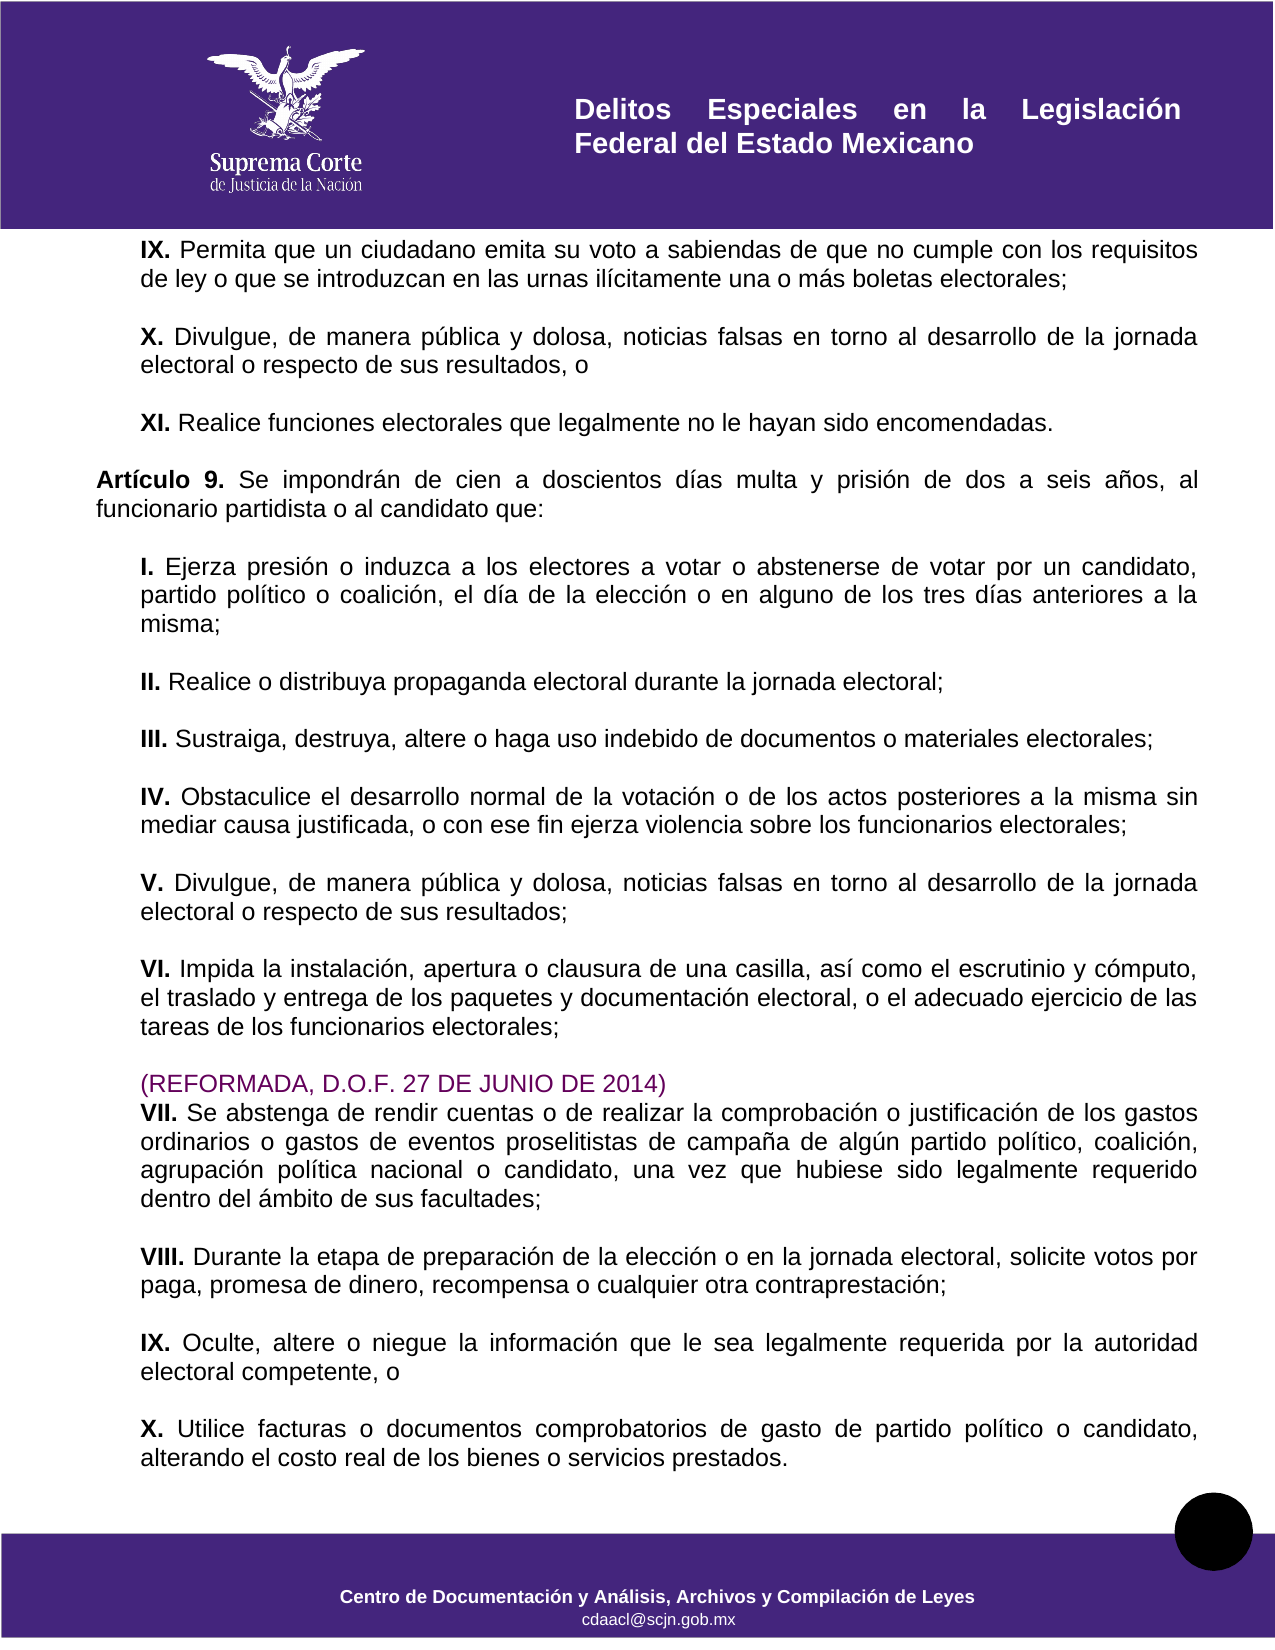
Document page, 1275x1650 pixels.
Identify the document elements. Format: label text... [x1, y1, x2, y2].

text II. Realice o distribuya propaganda electoral durante la jornada electoral; [140, 667, 1200, 695]
picture [0, 0, 1274, 230]
text III. Sustraiga, destruya, altere o haga uso indebido de documentos o materiales electorales; [140, 724, 1200, 753]
picture [0, 1533, 1275, 1638]
text XI. Realice funciones electorales que legalmente no le hayan sido encomendadas. [140, 408, 1200, 437]
text IX. Oculte, altere o niegue la información que le sea legalmente requerida por la autoridad electoral competente, o [140, 1328, 1200, 1385]
text (REFORMADA, D.O.F. 27 DE JUNIO DE 2014) [140, 1069, 1200, 1098]
text IX. Permita que un ciudadano emita su voto a sabiendas de que no cumple con los requisitos de ley o que se introduzcan en las urnas ilícitamente una o más boletas electorales; [140, 235, 1200, 293]
text IV. Obstaculice el desarrollo normal de la votación o de los actos posteriores a la misma sin mediar causa justificada, o con ese fin ejerza violencia sobre los funcionarios electorales; [140, 782, 1200, 839]
text Artículo 9. Se impondrán de cien a doscientos días multa y prisión de dos a seis años, al funcionario partidista o al candidato que: [96, 465, 1200, 523]
text X. Divulgue, de manera pública y dolosa, noticias falsas en torno al desarrollo de la jornada electoral o respecto de sus resultados, o [140, 322, 1200, 379]
text I. Ejerza presión o induzca a los electores a votar o abstenerse de votar por un candidato, partido político o coalición, el día de la elección o en alguno de los tres días anteriores a la misma; [140, 552, 1200, 638]
text VI. Impida la instalación, apertura o clausura de una casilla, así como el escrutinio y cómputo, el traslado y entrega de los paquetes y documentación electoral, o el adecuado ejercicio de las tareas de los funcionarios electorales; [140, 954, 1200, 1040]
text V. Divulgue, de manera pública y dolosa, noticias falsas en torno al desarrollo de la jornada electoral o respecto de sus resultados; [140, 868, 1200, 925]
text VIII. Durante la etapa de preparación de la elección o en la jornada electoral, solicite votos por paga, promesa de dinero, recompensa o cualquier otra contraprestación; [140, 1242, 1200, 1299]
text X. Utilice facturas o documentos comprobatorios de gasto de partido político o candidato, alterando el costo real de los bienes o servicios prestados. [140, 1414, 1200, 1472]
text VII. Se abstenga de rendir cuentas o de realizar la comprobación o justificación de los gastos ordinarios o gastos de eventos proselitistas de campaña de algún partido político, coalición, agrupación política nacional o candidato, una vez que hubiese sido legalmente requerido dentro del ámbito de sus facultades; [140, 1098, 1200, 1213]
